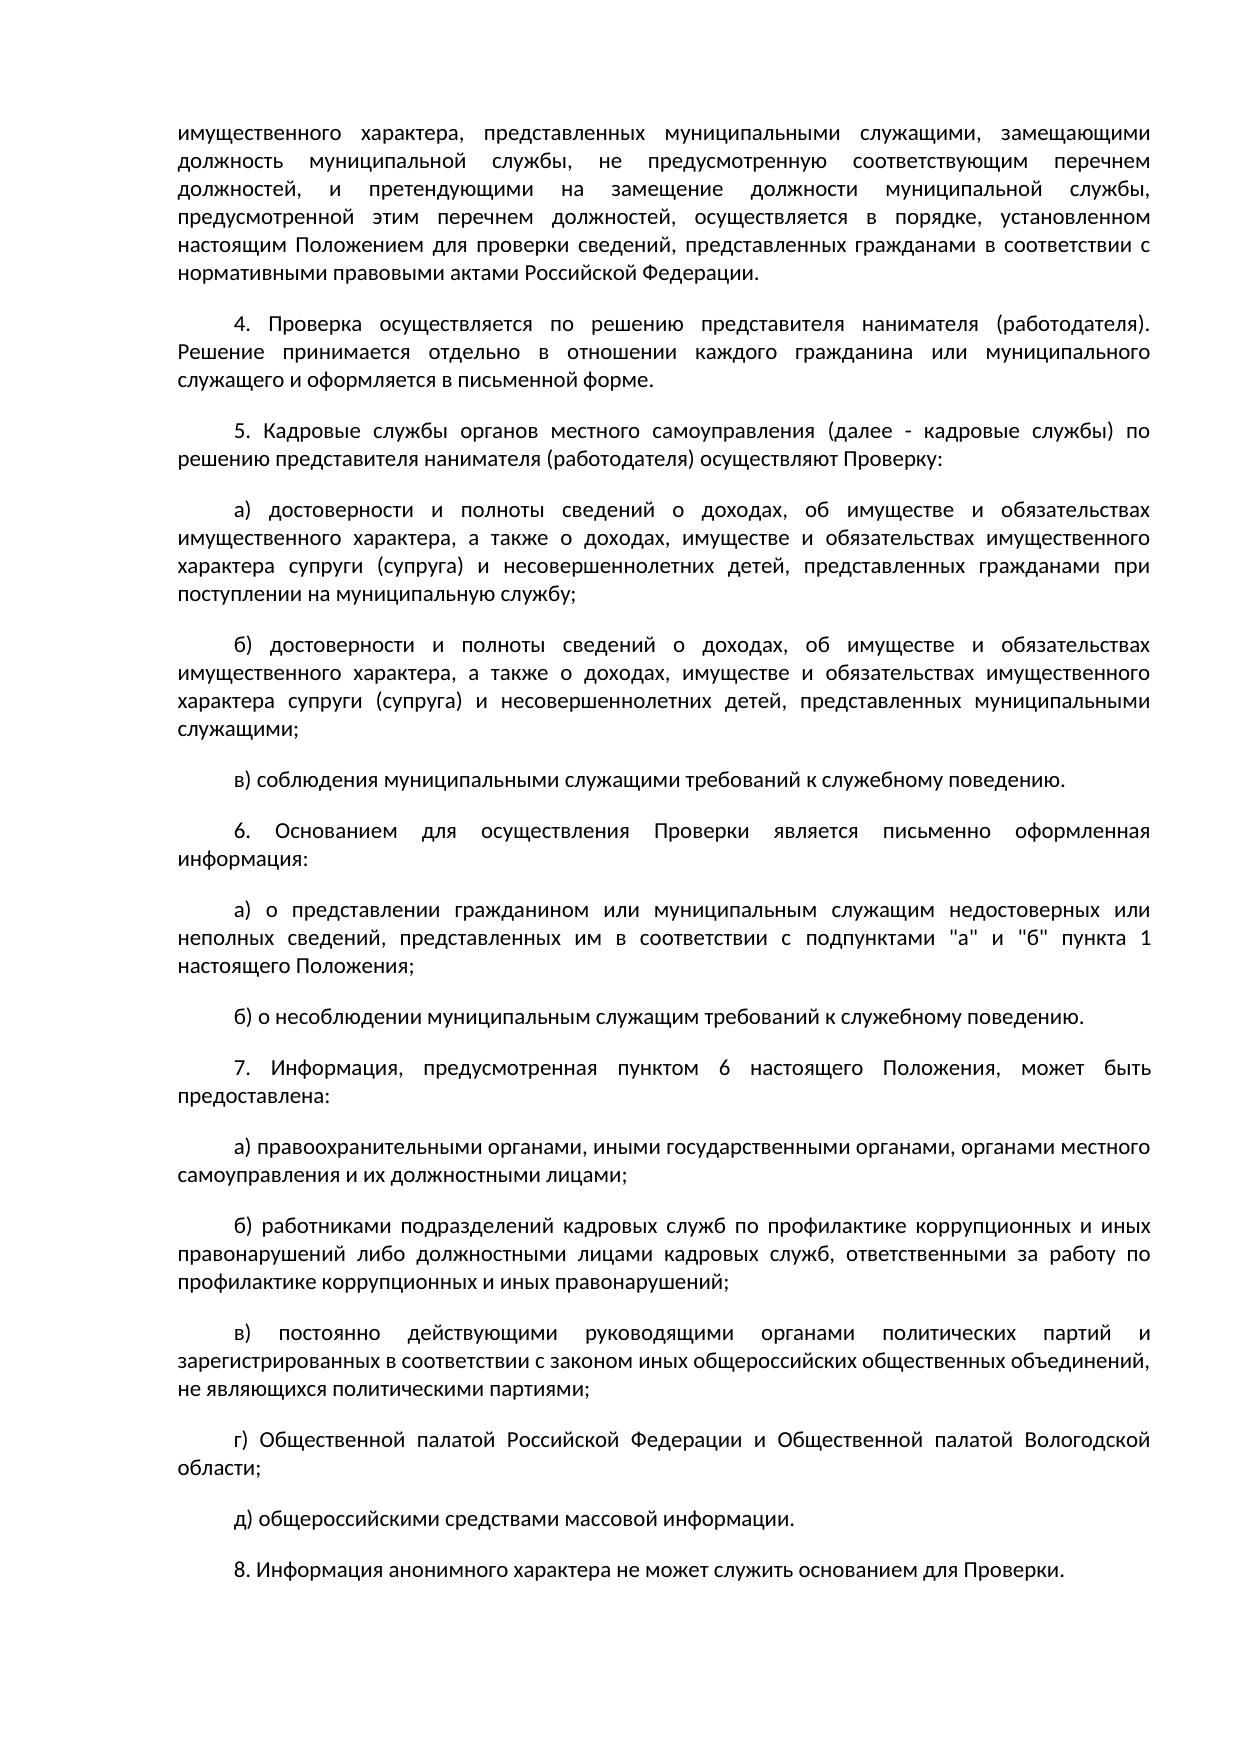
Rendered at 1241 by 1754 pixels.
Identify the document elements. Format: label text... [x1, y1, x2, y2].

text 8. Информация анонимного характера не может служить основанием для Проверки. [177, 1555, 1152, 1583]
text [177, 118, 1152, 286]
text а) правоохранительными органами, иными государственными органами, органами местного самоуправления и их должностными лицами; [177, 1132, 1152, 1188]
text в) соблюдения муниципальными служащими требований к служебному поведению. [177, 765, 1152, 793]
text а) достоверности и полноты сведений о доходах, об имуществе и обязательствах имущественного характера, а также о доходах, имуществе и обязательствах имущественного характера супруги (супруга) и несовершеннолетних детей, представленных гражданами при поступлении на муниципальную службу; [177, 495, 1152, 607]
text 6. Основанием для осуществления Проверки является письменно оформленная информация: [177, 816, 1152, 872]
text в) постоянно действующими руководящими органами политических партий и зарегистрированных в соответствии с законом иных общероссийских общественных объединений, не являющихся политическими партиями; [177, 1318, 1152, 1402]
text 4. Проверка осуществляется по решению представителя нанимателя (работодателя). Решение принимается отдельно в отношении каждого гражданина или муниципального служащего и оформляется в письменной форме. [177, 309, 1152, 393]
text 7. Информация, предусмотренная пунктом 6 настоящего Положения, может быть предоставлена: [177, 1053, 1152, 1109]
text а) о представлении гражданином или муниципальным служащим недостоверных или неполных сведений, представленных им в соответствии с подпунктами "а" и "б" пункта 1 настоящего Положения; [177, 895, 1152, 979]
text б) работниками подразделений кадровых служб по профилактике коррупционных и иных правонарушений либо должностными лицами кадровых служб, ответственными за работу по профилактике коррупционных и иных правонарушений; [177, 1211, 1152, 1295]
text г) Общественной палатой Российской Федерации и Общественной палатой Вологодской области; [177, 1425, 1152, 1481]
text д) общероссийскими средствами массовой информации. [177, 1504, 1152, 1532]
text б) о несоблюдении муниципальным служащим требований к служебному поведению. [177, 1002, 1152, 1030]
text 5. Кадровые службы органов местного самоуправления (далее - кадровые службы) по решению представителя нанимателя (работодателя) осуществляют Проверку: [177, 416, 1152, 472]
text б) достоверности и полноты сведений о доходах, об имуществе и обязательствах имущественного характера, а также о доходах, имуществе и обязательствах имущественного характера супруги (супруга) и несовершеннолетних детей, представленных муниципальными служащими; [177, 630, 1152, 742]
